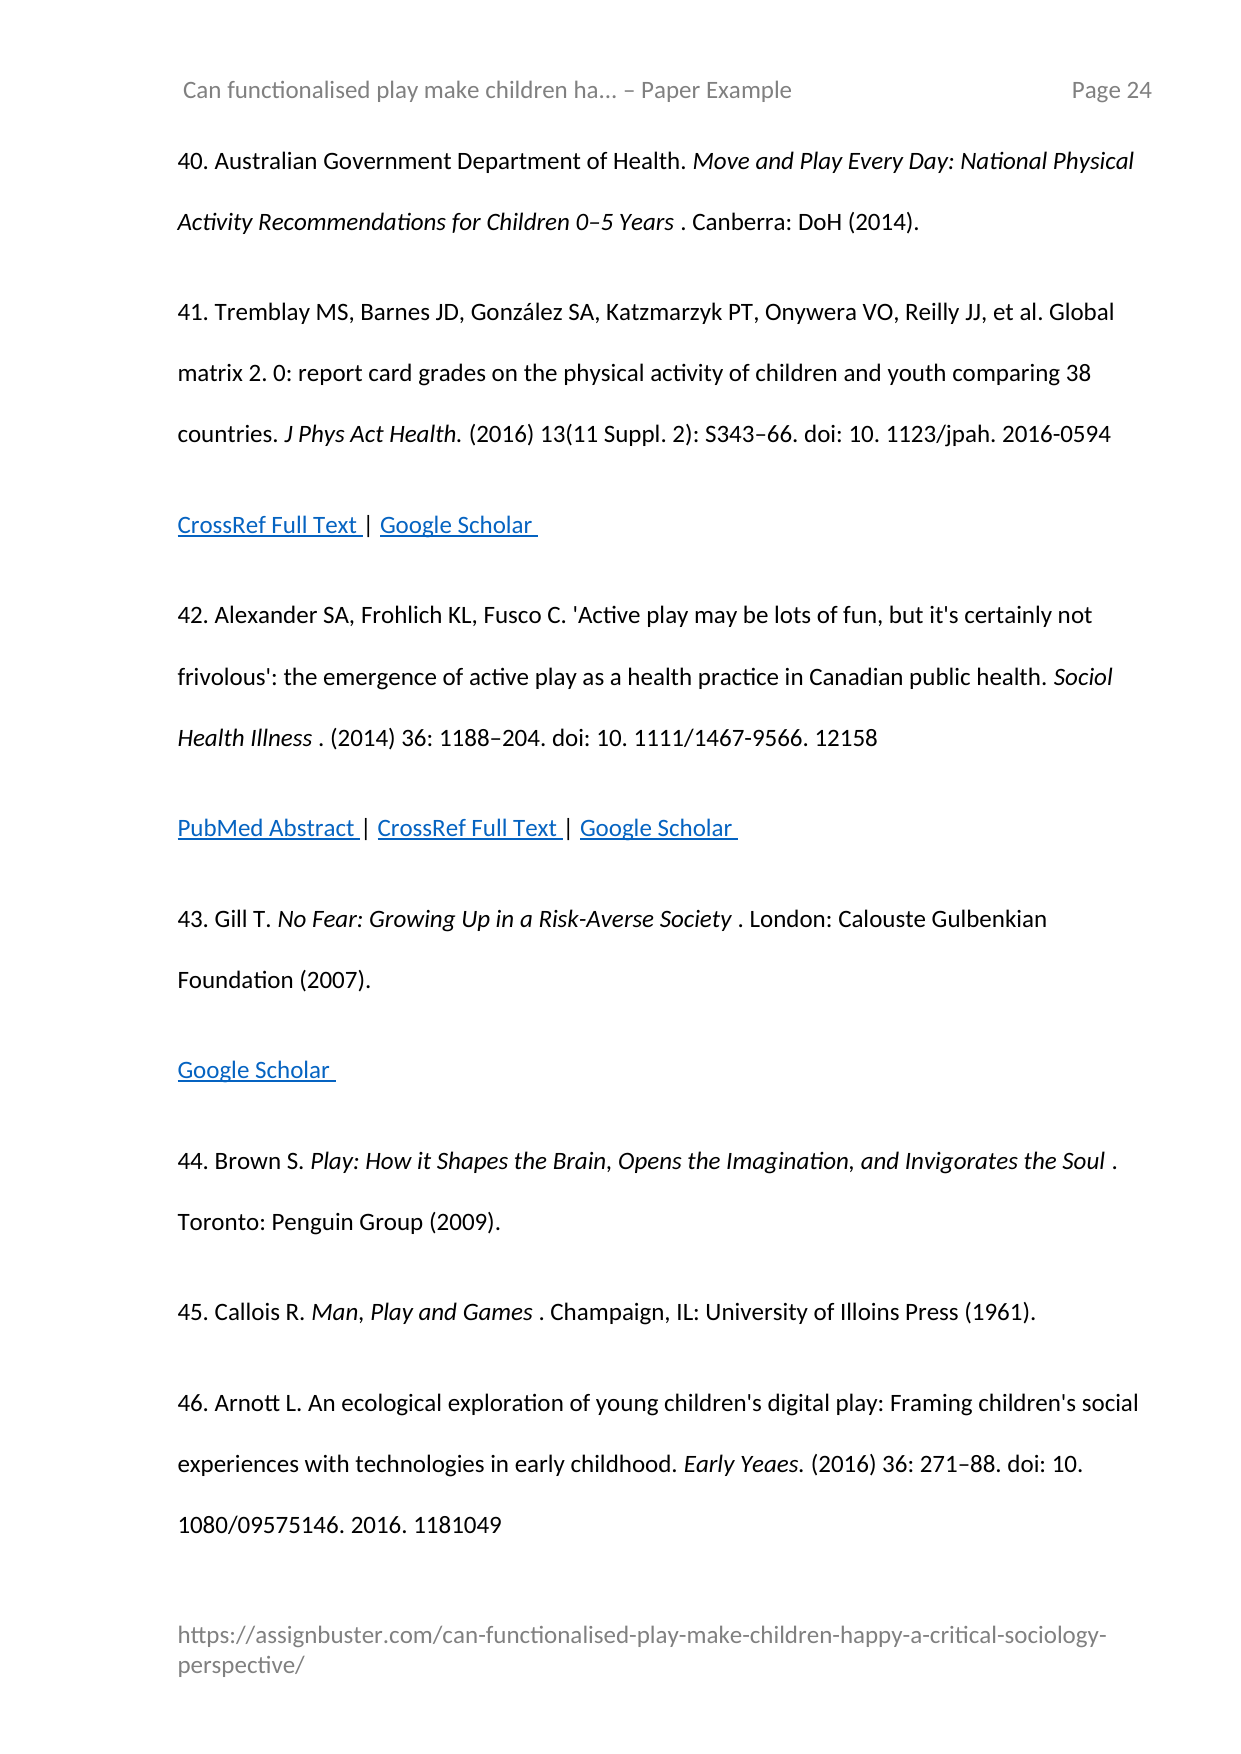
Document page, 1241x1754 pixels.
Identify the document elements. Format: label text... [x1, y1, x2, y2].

text 41. Tremblay MS, Barnes JD, González SA, Katzmarzyk PT, Onywera VO, Reilly JJ, et al. Global matrix 2. 0: report card grades on the physical activity of children and youth comparing 38 countries. J Phys Act Health. (2016) 13(11 Suppl. 2): S343–66. doi: 10. 1123/jpah. 2016-0594 [177, 297, 1152, 449]
text Google Scholar [177, 1054, 1152, 1085]
text 46. Arnott L. An ecological exploration of young children's digital play: Framing children's social experiences with technologies in early childhood. Early Yeaes. (2016) 36: 271–88. doi: 10. 1080/09575146. 2016. 1181049 [177, 1387, 1152, 1539]
text 42. Alexander SA, Frohlich KL, Fusco C. 'Active play may be lots of fun, but it's certainly not frivolous': the emergence of active play as a health practice in Canadian public health. Sociol Health Illness . (2014) 36: 1188–204. doi: 10. 1111/1467-9566. 12158 [177, 600, 1152, 752]
text CrossRef Full Text | Google Scholar [177, 509, 1152, 540]
text 45. Callois R. Man, Play and Games . Champaign, IL: University of Illoins Press (1961). [177, 1296, 1152, 1327]
text 40. Australian Government Department of Health. Move and Play Every Day: National Physical Activity Recommendations for Children 0–5 Years . Canberra: DoH (2014). [177, 145, 1152, 237]
text 43. Gill T. No Fear: Growing Up in a Risk-Averse Society . London: Calouste Gulbenkian Foundation (2007). [177, 903, 1152, 994]
text PubMed Abstract | CrossRef Full Text | Google Scholar [177, 812, 1152, 843]
text 44. Brown S. Play: How it Shapes the Brain, Opens the Imagination, and Invigorates the Soul . Toronto: Penguin Group (2009). [177, 1145, 1152, 1236]
